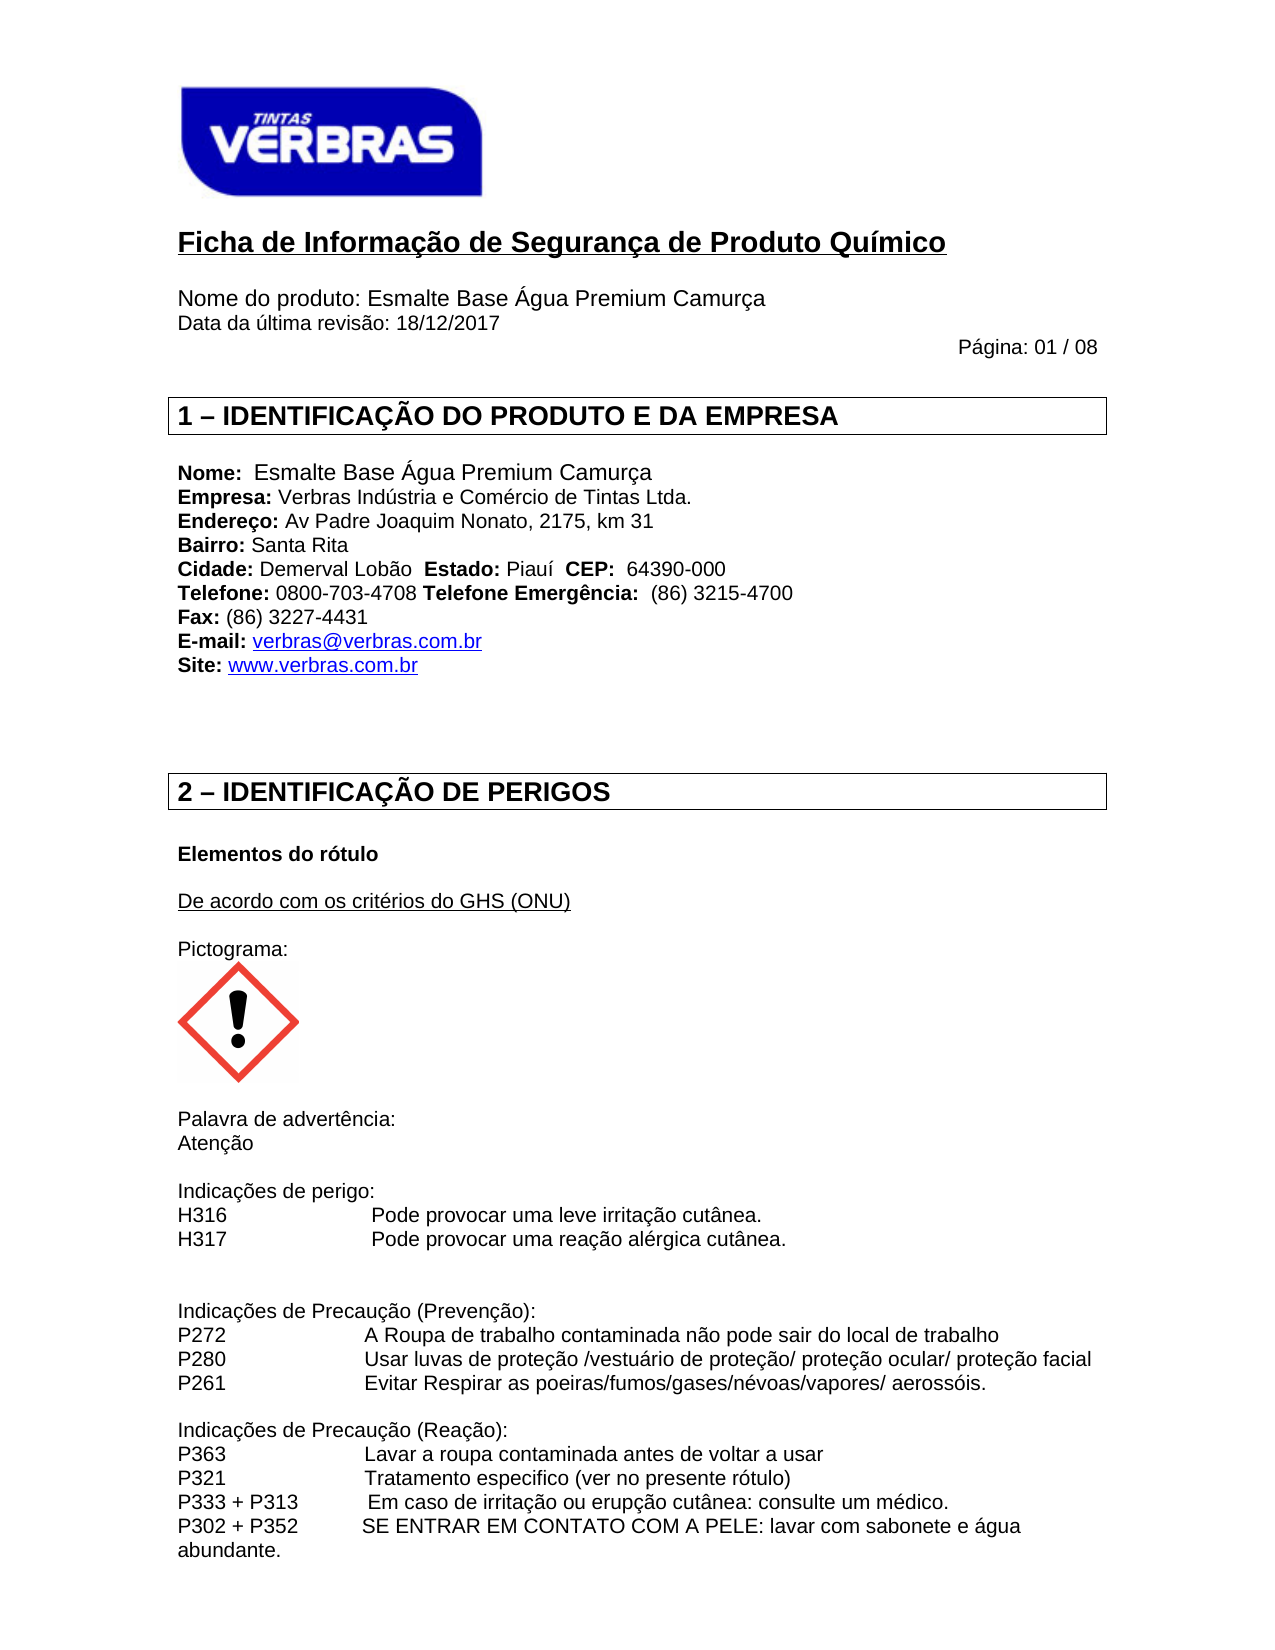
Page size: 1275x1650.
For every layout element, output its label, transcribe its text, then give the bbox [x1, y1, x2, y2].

picture [177, 73, 487, 216]
text Palavra de advertência: [177, 1107, 1098, 1131]
text E-mail: verbras@verbras.com.br [177, 629, 1098, 653]
text P321 Tratamento especifico (ver no presente rótulo) [177, 1466, 1098, 1490]
text De acordo com os critérios do GHS (ONU) [177, 889, 1098, 913]
text Elementos do rótulo [177, 841, 1098, 865]
text H317 Pode provocar uma reação alérgica cutânea. [177, 1227, 1098, 1251]
text Atenção [177, 1131, 1098, 1155]
text Nome: Esmalte Base Água Premium Camurça [177, 459, 1098, 485]
text Telefone: 0800-703-4708 Telefone Emergência: (86) 3215-4700 [177, 581, 1098, 605]
text H316 Pode provocar uma leve irritação cutânea. [177, 1203, 1098, 1227]
text Página: 01 / 08 [177, 335, 1098, 359]
text P280 Usar luvas de proteção /vestuário de proteção/ proteção ocular/ proteção facial [177, 1346, 1098, 1370]
text Indicações de Precaução (Reação): [177, 1418, 1098, 1442]
text Site: www.verbras.com.br [177, 653, 1098, 677]
text 1 – IDENTIFICAÇÃO DO PRODUTO E DA EMPRESA [169, 398, 1106, 434]
text P302 + P352 SE ENTRAR EM CONTATO COM A PELE: lavar com sabonete e água abundante. [177, 1514, 1098, 1562]
text P261 Evitar Respirar as poeiras/fumos/gases/névoas/vapores/ aerossóis. [177, 1370, 1098, 1394]
text Pictograma: [177, 937, 1098, 961]
text Indicações de perigo: [177, 1179, 1098, 1203]
text 2 – IDENTIFICAÇÃO DE PERIGOS [169, 774, 1106, 809]
text P333 + P313 Em caso de irritação ou erupção cutânea: consulte um médico. [177, 1490, 1098, 1514]
text Cidade: Demerval Lobão Estado: Piauí CEP: 64390-000 [177, 557, 1098, 581]
text Indicações de Precaução (Prevenção): [177, 1298, 1098, 1322]
text Endereço: Av Padre Joaquim Nonato, 2175, km 31 [177, 509, 1098, 533]
text Empresa: Verbras Indústria e Comércio de Tintas Ltda. [177, 485, 1098, 509]
text P272 A Roupa de trabalho contaminada não pode sair do local de trabalho [177, 1322, 1098, 1346]
text P363 Lavar a roupa contaminada antes de voltar a usar [177, 1442, 1098, 1466]
text Fax: (86) 3227-4431 [177, 605, 1098, 629]
text Bairro: Santa Rita [177, 533, 1098, 557]
picture [177, 961, 299, 1083]
